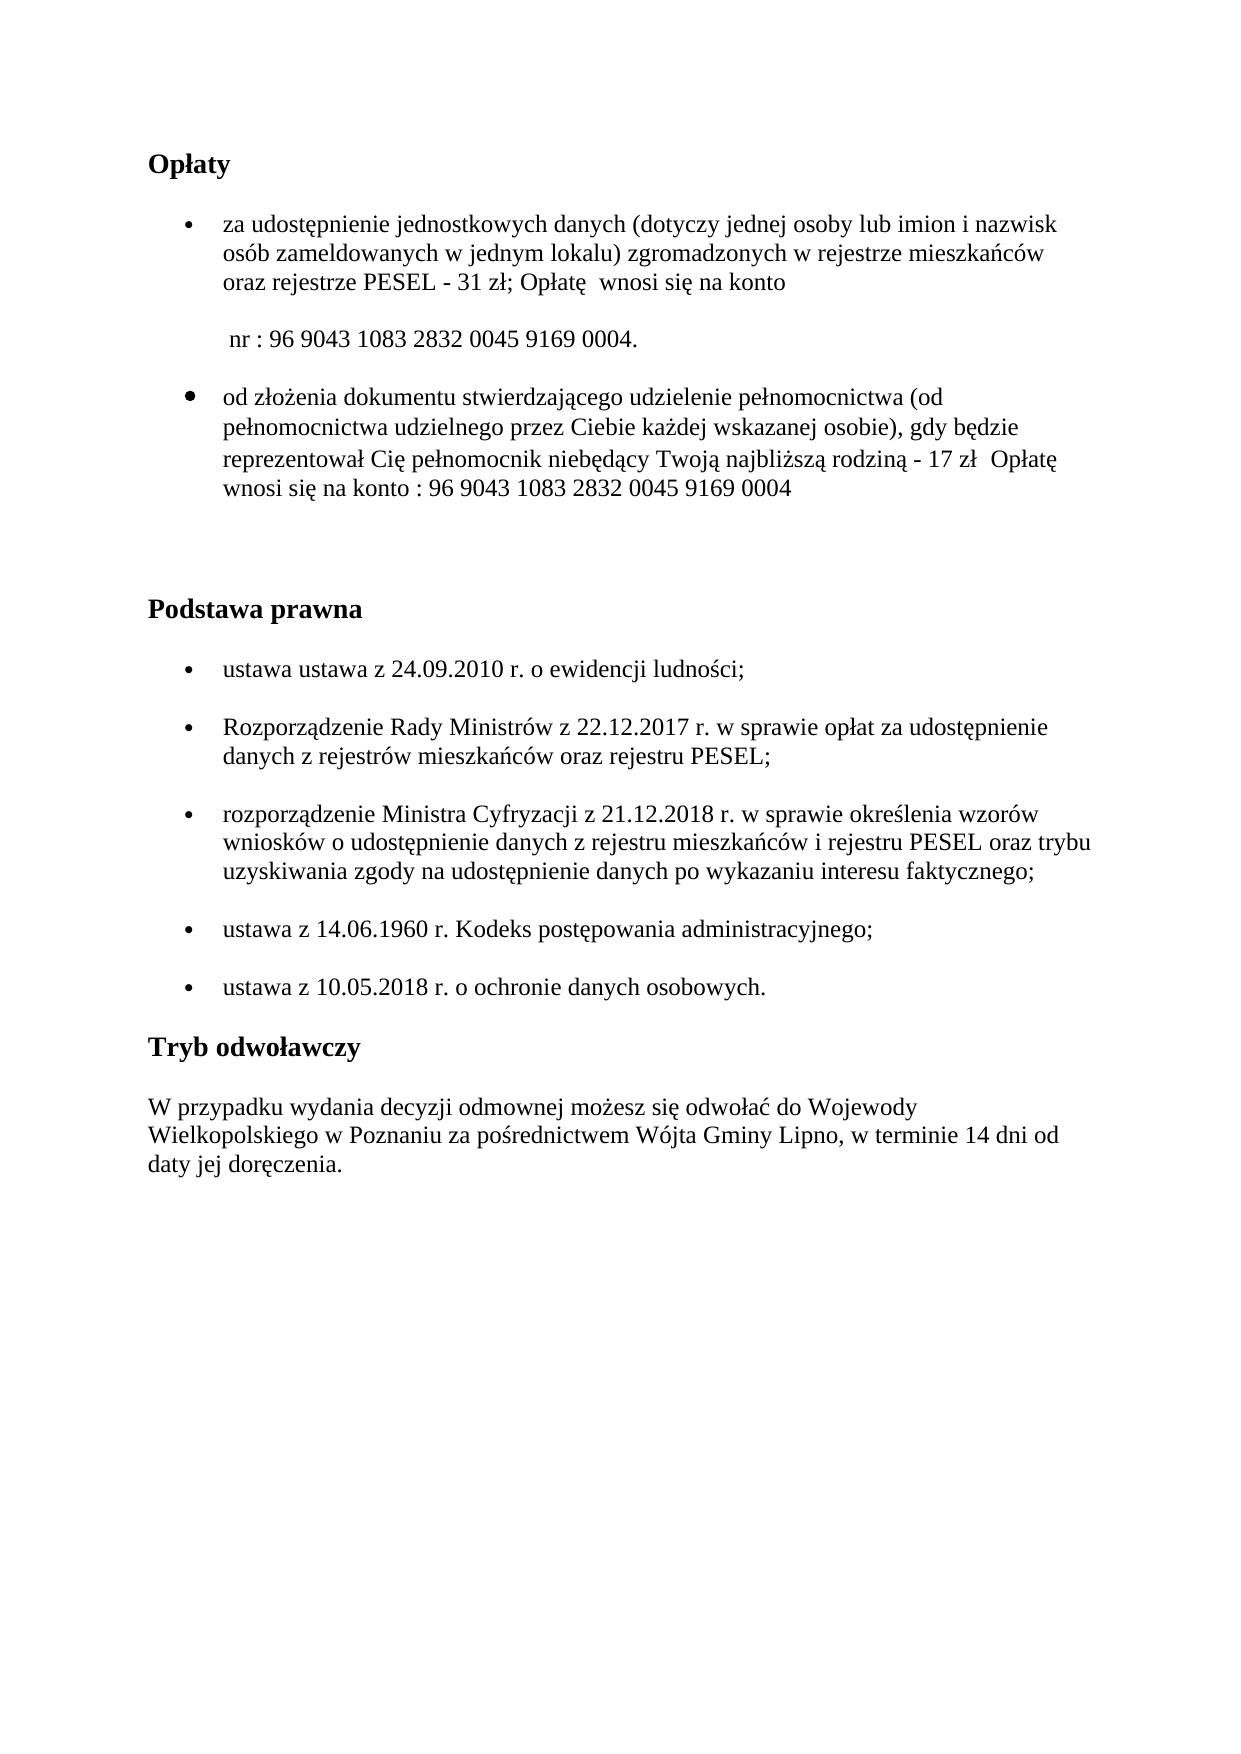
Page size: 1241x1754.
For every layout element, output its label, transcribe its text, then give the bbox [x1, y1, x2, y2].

text Tryb odwoławczy [148, 1030, 1093, 1062]
list Rozporządzenie Rady Ministrów z 22.12.2017 r. w sprawie opłat za udostępnienie danych z rejestrów mieszkańców oraz rejestru PESEL; [185, 712, 1093, 769]
list rozporządzenie Ministra Cyfryzacji z 21.12.2018 r. w sprawie określenia wzorów wniosków o udostępnienie danych z rejestru mieszkańców i rejestru PESEL oraz trybu uzyskiwania zgody na udostępnienie danych po wykazaniu interesu faktycznego; [185, 799, 1093, 885]
list od złożenia dokumentu stwierdzającego udzielenie pełnomocnictwa (od pełnomocnictwa udzielnego przez Ciebie każdej wskazanej osobie), gdy będzie reprezentował Cię pełnomocnik niebędący Twoją najbliższą rodziną - 17 zł Opłatę wnosi się na konto : 96 9043 1083 2832 0045 9169 0004 [185, 382, 1093, 502]
list za udostępnienie jednostkowych danych (dotyczy jednej osoby lub imion i nazwisk osób zameldowanych w jednym lokalu) zgromadzonych w rejestrze mieszkańców oraz rejestrze PESEL - 31 zł; Opłatę wnosi się na konto [185, 209, 1093, 295]
list ustawa ustawa z 24.09.2010 r. o ewidencji ludności; [185, 654, 1093, 683]
text nr : 96 9043 1083 2832 0045 9169 0004. [223, 324, 1093, 353]
text Opłaty [148, 148, 1093, 180]
list ustawa z 10.05.2018 r. o ochronie danych osobowych. [185, 972, 1093, 1001]
text W przypadku wydania decyzji odmownej możesz się odwołać do Wojewody Wielkopolskiego w Poznaniu za pośrednictwem Wójta Gminy Lipno, w terminie 14 dni od daty jej doręczenia. [148, 1092, 1093, 1178]
text Podstawa prawna [148, 593, 1093, 625]
list ustawa z 14.06.1960 r. Kodeks postępowania administracyjnego; [185, 914, 1093, 943]
